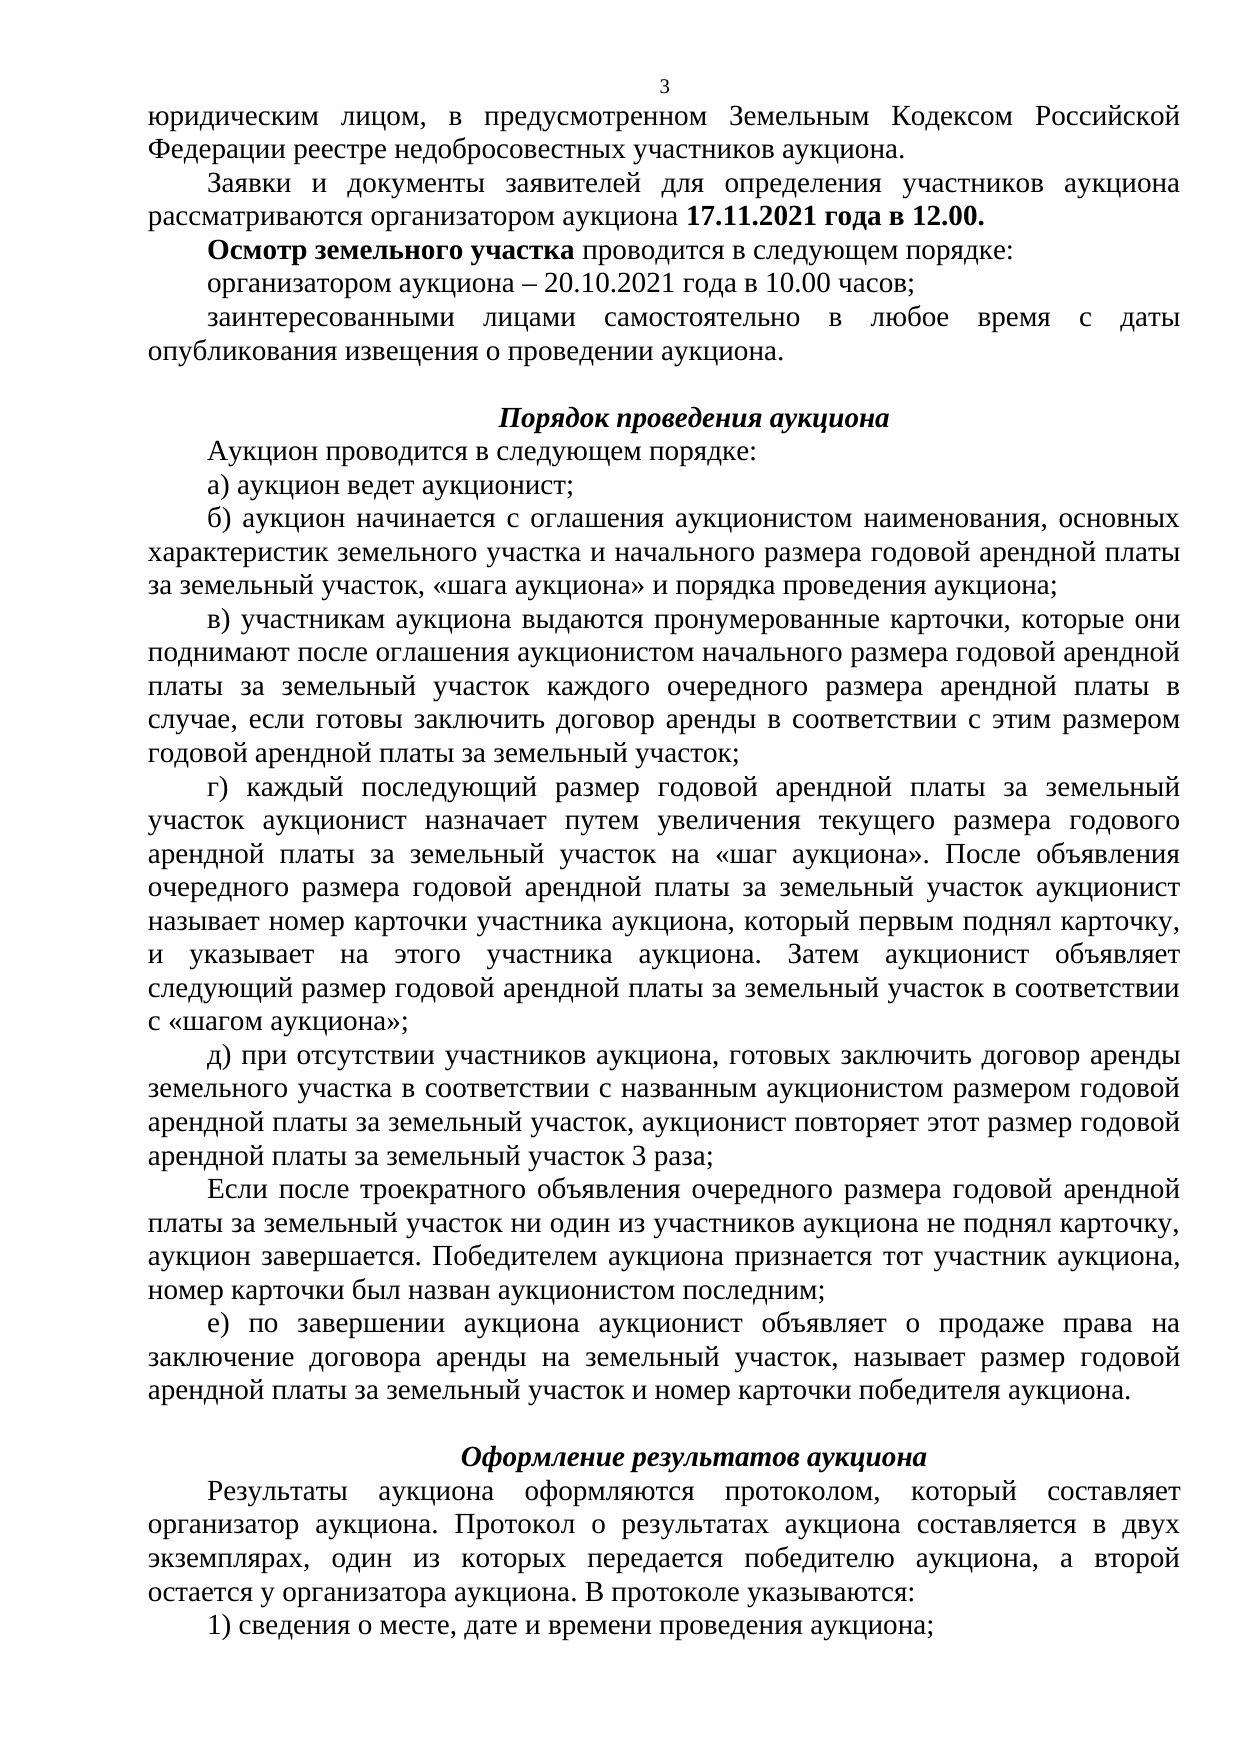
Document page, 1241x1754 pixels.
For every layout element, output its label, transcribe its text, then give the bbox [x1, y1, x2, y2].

text организатором аукциона – 20.10.2021 года в 10.00 часов; [148, 266, 1181, 299]
text е) по завершении аукциона аукционист объявляет о продаже права на заключение договора аренды на земельный участок, называет размер годовой арендной платы за земельный участок и номер карточки победителя аукциона. [148, 1305, 1181, 1406]
text Если после троекратного объявления очередного размера годовой арендной платы за земельный участок ни один из участников аукциона не поднял карточку, аукцион завершается. Победителем аукциона признается тот участник аукциона, номер карточки был назван аукционистом последним; [148, 1171, 1181, 1305]
text Порядок проведения аукциона [148, 400, 1181, 433]
text 1) сведения о месте, дате и времени проведения аукциона; [148, 1607, 1181, 1641]
text Заявки и документы заявителей для определения участников аукциона рассматриваются организатором аукциона 17.11.2021 года в 12.00. [148, 165, 1181, 232]
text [148, 98, 1181, 165]
text д) при отсутствии участников аукциона, готовых заключить договор аренды земельного участка в соответствии с названным аукционистом размером годовой арендной платы за земельный участок, аукционист повторяет этот размер годовой арендной платы за земельный участок 3 раза; [148, 1037, 1181, 1171]
text в) участникам аукциона выдаются пронумерованные карточки, которые они поднимают после оглашения аукционистом начального размера годовой арендной платы за земельный участок каждого очередного размера арендной платы в случае, если готовы заключить договор аренды в соответствии с этим размером годовой арендной платы за земельный участок; [148, 601, 1181, 769]
text Осмотр земельного участка проводится в следующем порядке: [148, 232, 1181, 266]
text б) аукцион начинается с оглашения аукционистом наименования, основных характеристик земельного участка и начального размера годовой арендной платы за земельный участок, «шага аукциона» и порядка проведения аукциона; [148, 500, 1181, 601]
text Результаты аукциона оформляются протоколом, который составляет организатор аукциона. Протокол о результатах аукциона составляется в двух экземплярах, один из которых передается победителю аукциона, а второй остается у организатора аукциона. В протоколе указываются: [148, 1473, 1181, 1607]
text г) каждый последующий размер годовой арендной платы за земельный участок аукционист назначает путем увеличения текущего размера годового арендной платы за земельный участок на «шаг аукциона». После объявления очередного размера годовой арендной платы за земельный участок аукционист называет номер карточки участника аукциона, который первым поднял карточку, и указывает на этого участника аукциона. Затем аукционист объявляет следующий размер годовой арендной платы за земельный участок в соответствии с «шагом аукциона»; [148, 769, 1181, 1037]
text Оформление результатов аукциона [148, 1439, 1181, 1473]
text а) аукцион ведет аукционист; [148, 467, 1181, 500]
text заинтересованными лицами самостоятельно в любое время с даты опубликования извещения о проведении аукциона. [148, 299, 1181, 366]
text Аукцион проводится в следующем порядке: [148, 433, 1181, 467]
